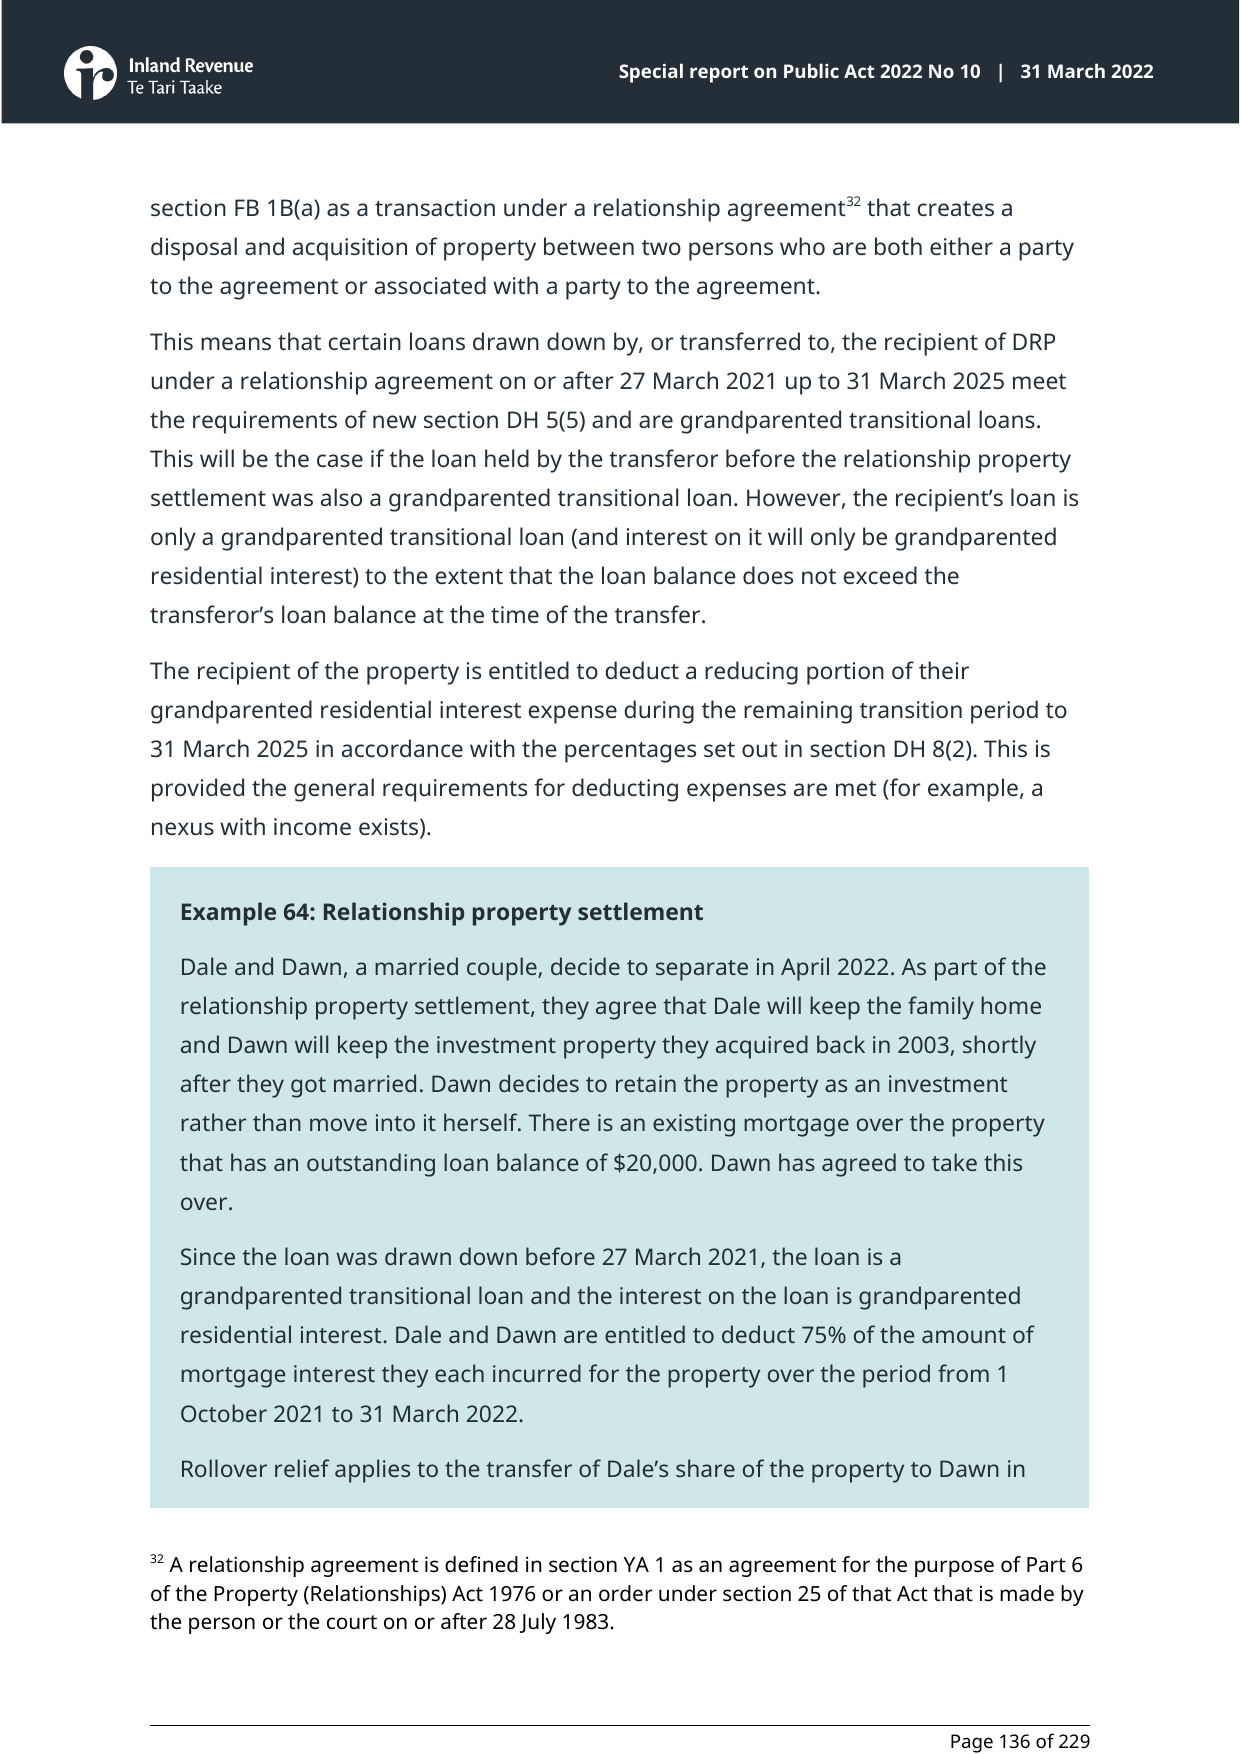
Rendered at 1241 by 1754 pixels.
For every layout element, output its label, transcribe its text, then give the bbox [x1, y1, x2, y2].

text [150, 192, 1090, 301]
picture [64, 46, 253, 100]
text The recipient of the property is entitled to deduct a reducing portion of their grandparented residential interest expense during the remaining transition period to 31 March 2025 in accordance with the percentages set out in section DH 8(2). This is provided the general requirements for deducting expenses are met (for example, a nexus with income exists). [150, 655, 1090, 842]
text This means that certain loans drawn down by, or transferred to, the recipient of DRP under a relationship agreement on or after 27 March 2021 up to 31 March 2025 meet the requirements of new section DH 5(5) and are grandparented transitional loans. This will be the case if the loan held by the transferor before the relationship property settlement was also a grandparented transitional loan. However, the recipient’s loan is only a grandparented transitional loan (and interest on it will only be grandparented residential interest) to the extent that the loan balance does not exceed the transferor’s loan balance at the time of the transfer. [150, 326, 1090, 631]
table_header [150, 867, 1089, 1508]
